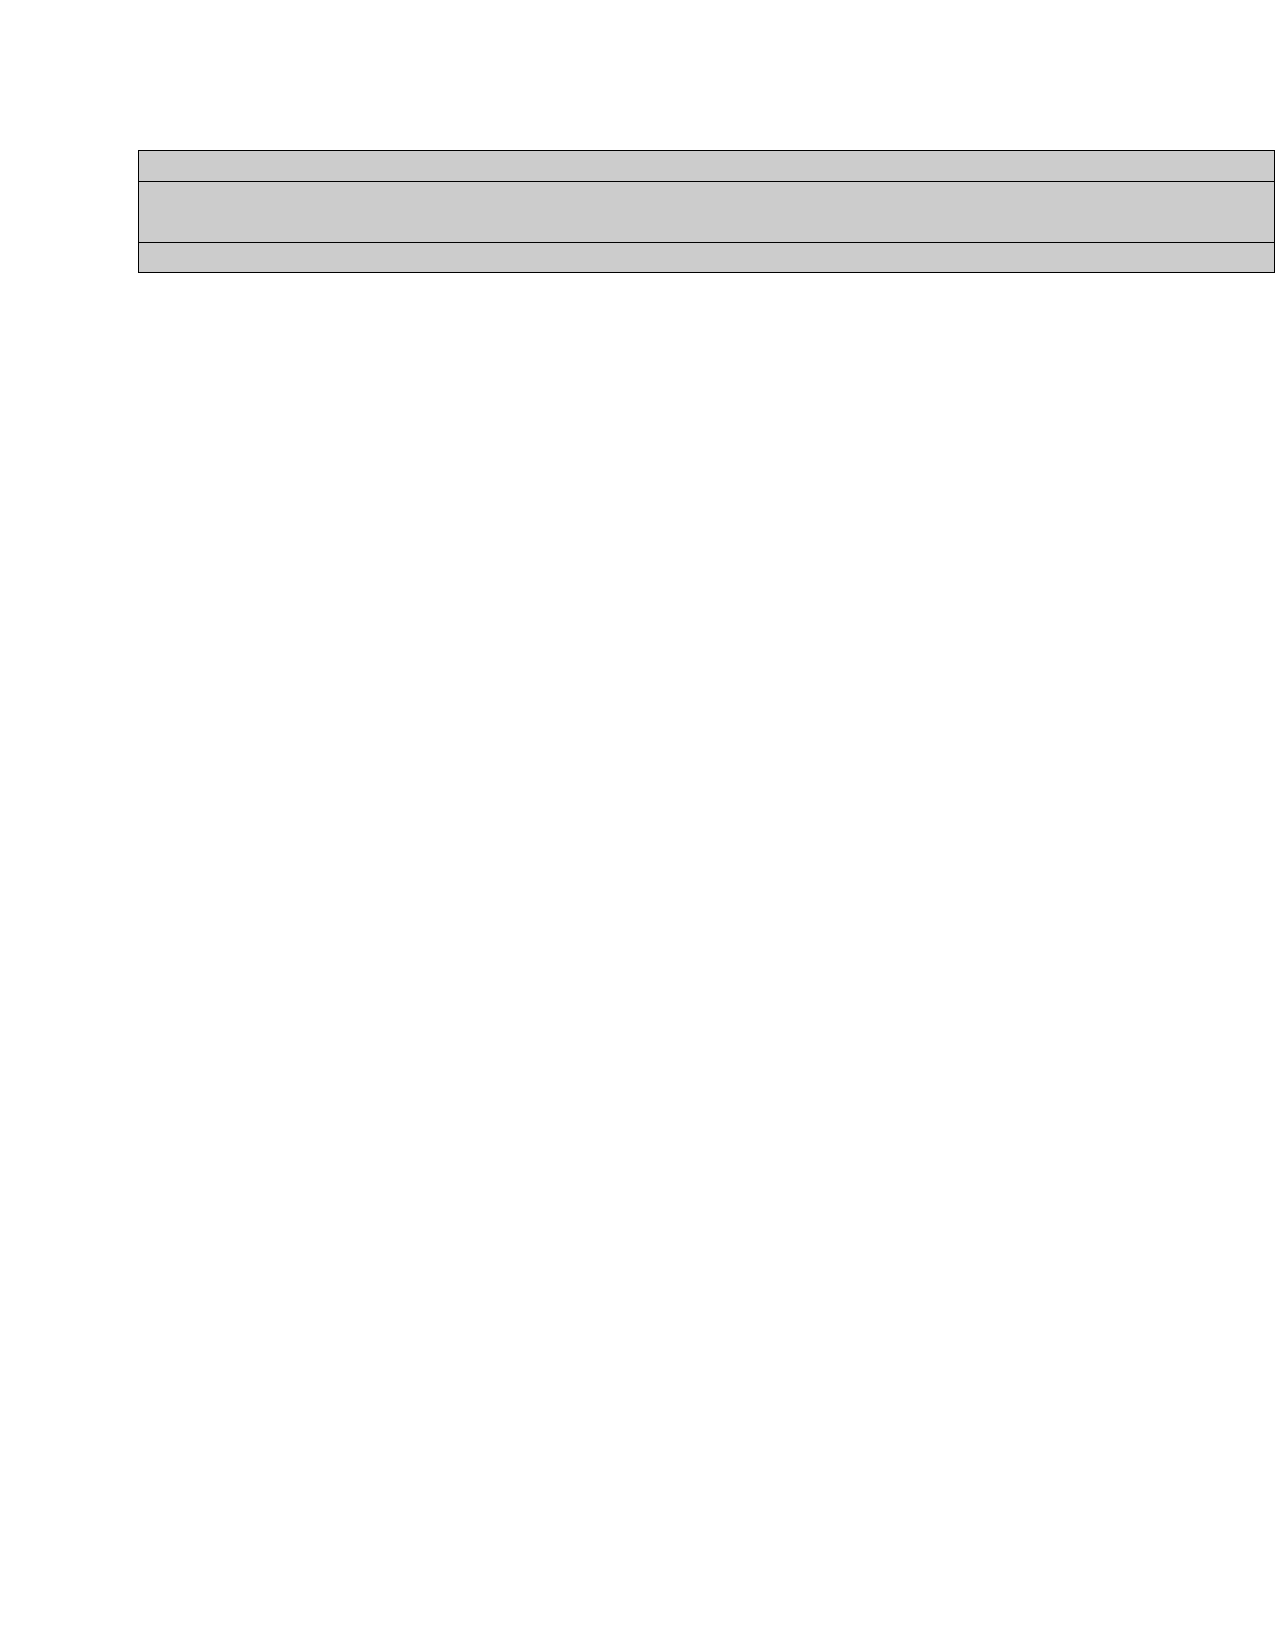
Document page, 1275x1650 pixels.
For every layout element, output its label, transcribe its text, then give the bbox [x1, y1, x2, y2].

table_cell 1210 [139, 182, 1274, 241]
table_cell 1230 [139, 243, 1274, 272]
table_cell 1150 [139, 151, 1274, 181]
